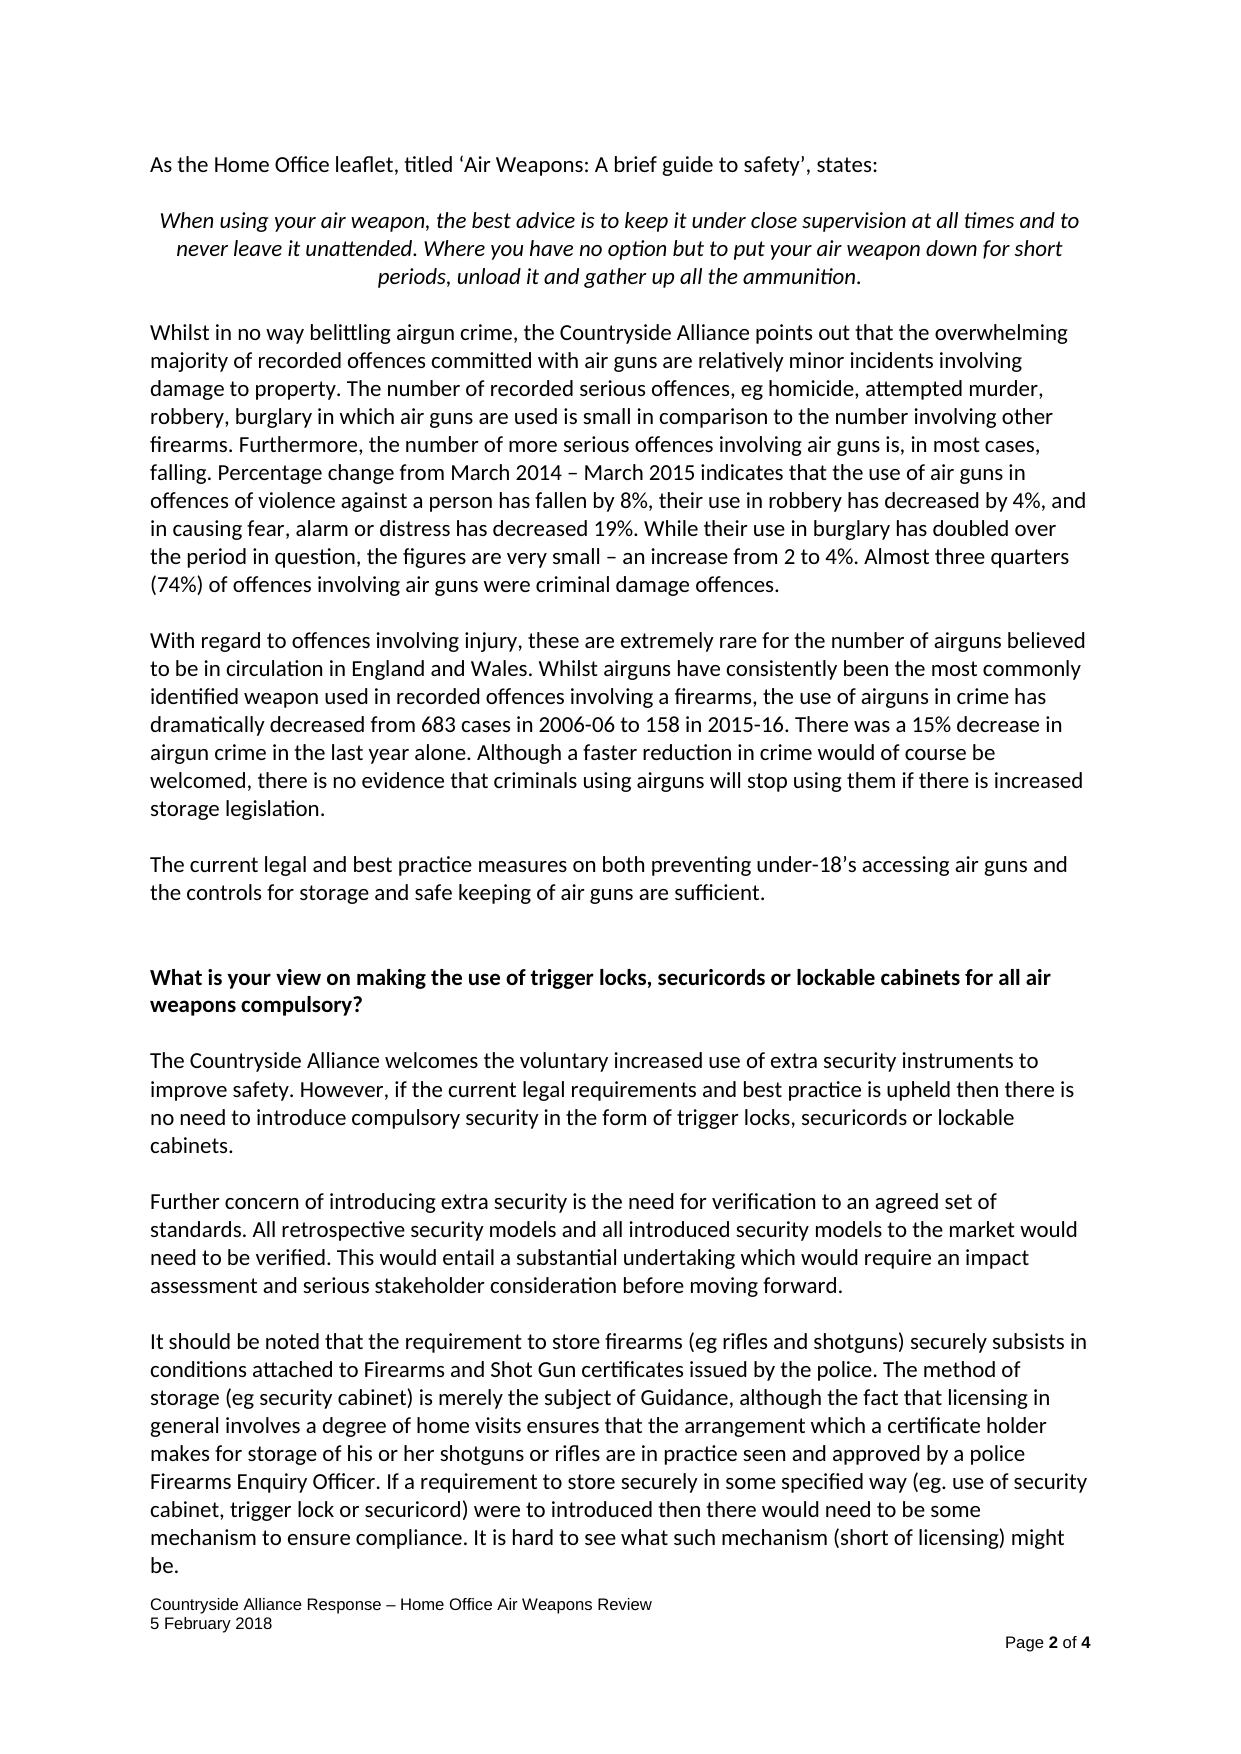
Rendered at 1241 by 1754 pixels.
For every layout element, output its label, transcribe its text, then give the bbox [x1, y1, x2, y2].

text It should be noted that the requirement to store firearms (eg rifles and shotguns) securely subsists in conditions attached to Firearms and Shot Gun certificates issued by the police. The method of storage (eg security cabinet) is merely the subject of Guidance, although the fact that licensing in general involves a degree of home visits ensures that the arrangement which a certificate holder makes for storage of his or her shotguns or rifles are in practice seen and approved by a police Firearms Enquiry Officer. If a requirement to store securely in some specified way (eg. use of security cabinet, trigger lock or securicord) were to introduced then there would need to be some mechanism to ensure compliance. It is hard to see what such mechanism (short of licensing) might be. [150, 1327, 1090, 1579]
text Whilst in no way belittling airgun crime, the Countryside Alliance points out that the overwhelming majority of recorded offences committed with air guns are relatively minor incidents involving damage to property. The number of recorded serious offences, eg homicide, attempted murder, robbery, burglary in which air guns are used is small in comparison to the number involving other firearms. Furthermore, the number of more serious offences involving air guns is, in most cases, falling. Percentage change from March 2014 – March 2015 indicates that the use of air guns in offences of violence against a person has fallen by 8%, their use in robbery has decreased by 4%, and in causing fear, alarm or distress has decreased 19%. While their use in burglary has doubled over the period in question, the figures are very small – an increase from 2 to 4%. Almost three quarters (74%) of offences involving air guns were criminal damage offences. [150, 318, 1090, 598]
text As the Home Office leaflet, titled ‘Air Weapons: A brief guide to safety’, states: [150, 150, 1090, 178]
text With regard to offences involving injury, these are extremely rare for the number of airguns believed to be in circulation in England and Wales. Whilst airguns have consistently been the most commonly identified weapon used in recorded offences involving a firearms, the use of airguns in crime has dramatically decreased from 683 cases in 2006-06 to 158 in 2015-16. There was a 15% decrease in airgun crime in the last year alone. Although a faster reduction in crime would of course be welcomed, there is no evidence that criminals using airguns will stop using them if there is increased storage legislation. [150, 626, 1090, 822]
text The Countryside Alliance welcomes the voluntary increased use of extra security instruments to improve safety. However, if the current legal requirements and best practice is upheld then there is no need to introduce compulsory security in the form of trigger locks, securicords or lockable cabinets. [150, 1047, 1090, 1159]
text Further concern of introducing extra security is the need for verification to an agreed set of standards. All retrospective security models and all introduced security models to the market would need to be verified. This would entail a substantial undertaking which would require an impact assessment and serious stakeholder consideration before moving forward. [150, 1187, 1090, 1299]
text When using your air weapon, the best advice is to keep it under close supervision at all times and to never leave it unattended. Where you have no option but to put your air weapon down for short periods, unload it and gather up all the ammunition. [150, 206, 1090, 290]
text What is your view on making the use of trigger locks, securicords or lockable cabinets for all air weapons compulsory? [150, 963, 1090, 1019]
text The current legal and best practice measures on both preventing under-18’s accessing air guns and the controls for storage and safe keeping of air guns are sufficient. [150, 851, 1090, 907]
